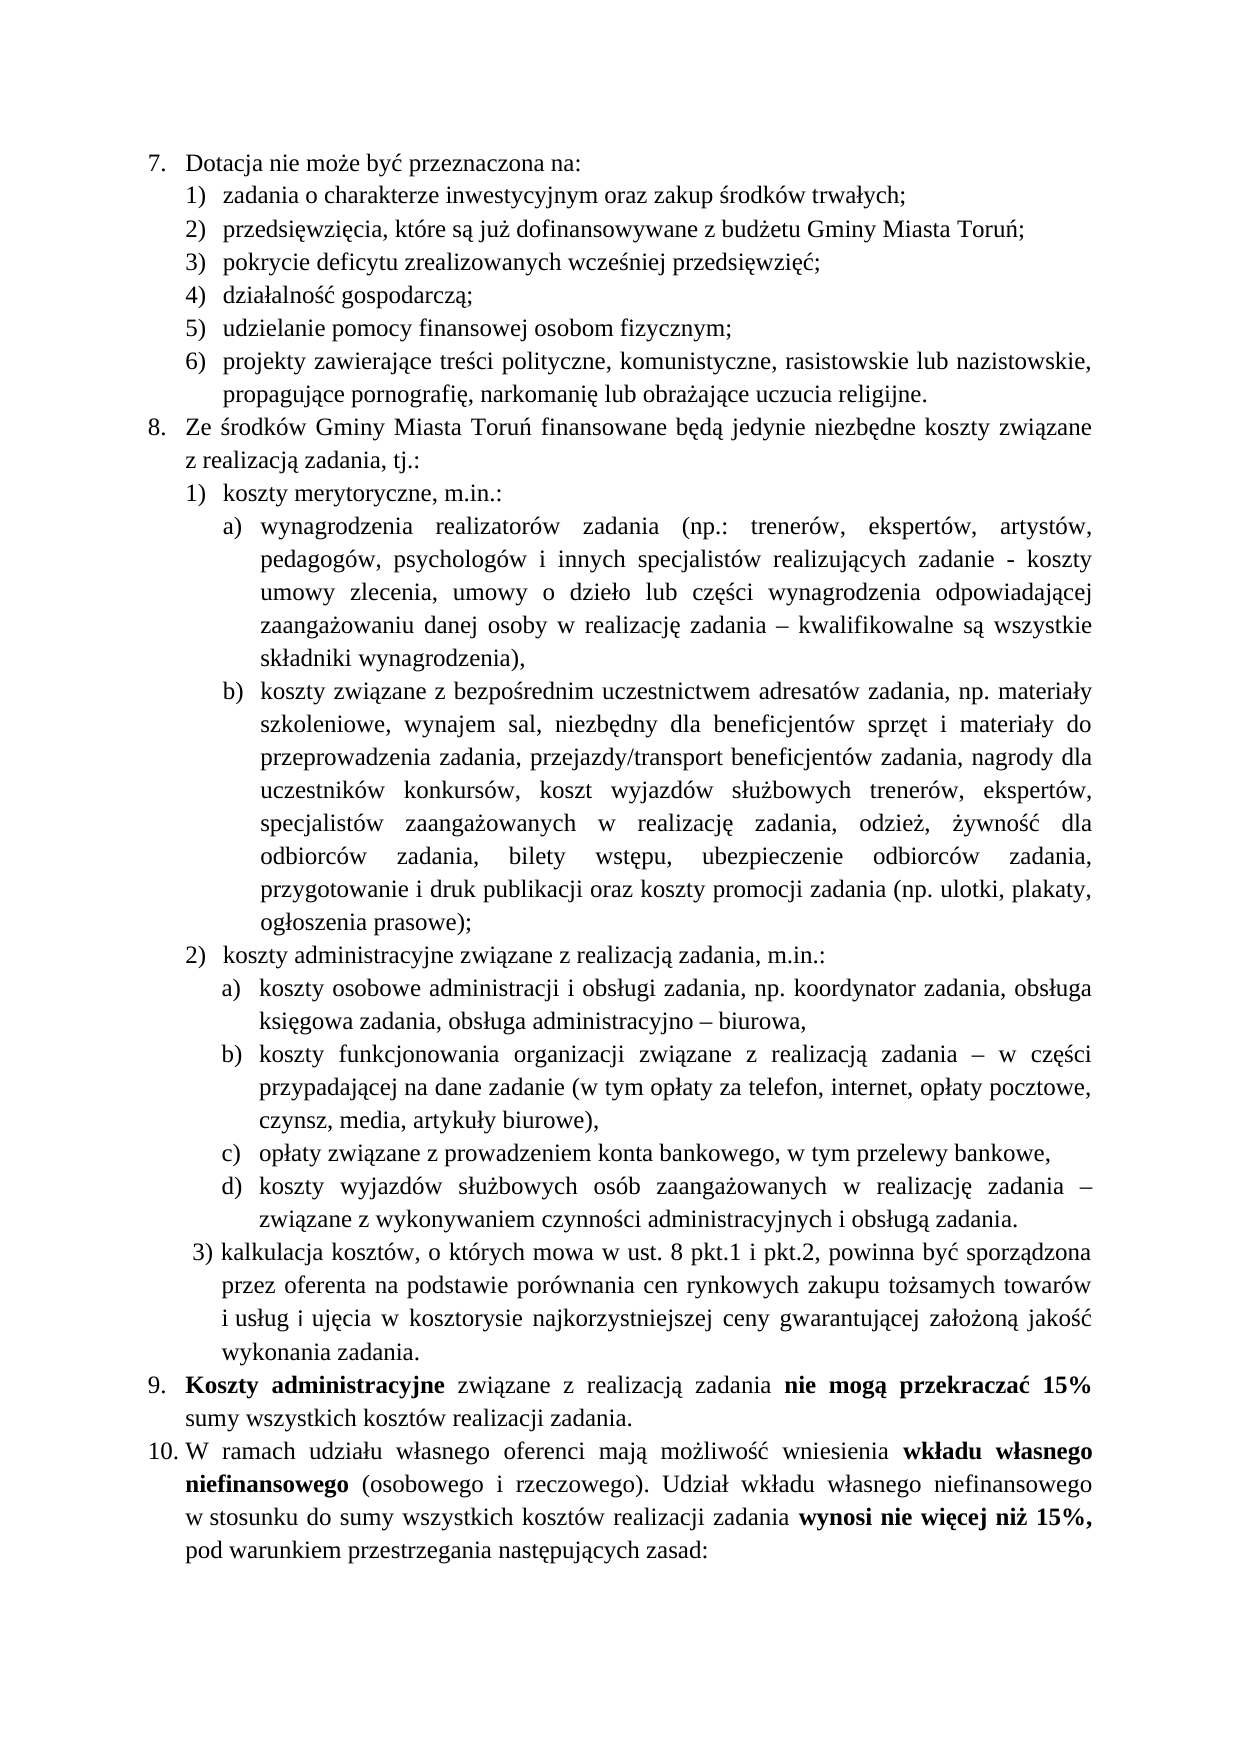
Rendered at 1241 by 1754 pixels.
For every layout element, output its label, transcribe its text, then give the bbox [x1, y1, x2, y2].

list koszty wyjazdów służbowych osób zaangażowanych w realizację zadania – związane z wykonywaniem czynności administracyjnych i obsługą zadania. [221, 1171, 1093, 1233]
list Dotacja nie może być przeznaczona na: [148, 148, 1093, 176]
list koszty osobowe administracji i obsługi zadania, np. koordynator zadania, obsługa księgowa zadania, obsługa administracyjno – biurowa, [221, 973, 1093, 1035]
list koszty związane z bezpośrednim uczestnictwem adresatów zadania, np. materiały szkoleniowe, wynajem sal, niezbędny dla beneficjentów sprzęt i materiały do przeprowadzenia zadania, przejazdy/transport beneficjentów zadania, nagrody dla uczestników konkursów, koszt wyjazdów służbowych trenerów, ekspertów, specjalistów zaangażowanych w realizację zadania, odzież, żywność dla odbiorców zadania, bilety wstępu, ubezpieczenie odbiorców zadania, przygotowanie i druk publikacji oraz koszty promocji zadania (np. ulotki, plakaty, ogłoszenia prasowe); [223, 676, 1093, 936]
list opłaty związane z prowadzeniem konta bankowego, w tym przelewy bankowe, [221, 1138, 1093, 1167]
list przedsięwzięcia, które są już dofinansowywane z budżetu Gminy Miasta Toruń; [185, 214, 1093, 242]
list Koszty administracyjne związane z realizacją zadania nie mogą przekraczać 15% sumy wszystkich kosztów realizacji zadania. [148, 1370, 1093, 1431]
list Ze środków Gminy Miasta Toruń finansowane będą jedynie niezbędne koszty związane z realizacją zadania, tj.: [148, 412, 1093, 473]
list udzielanie pomocy finansowej osobom fizycznym; [185, 313, 1093, 341]
list koszty funkcjonowania organizacji związane z realizacją zadania – w części przypadającej na dane zadanie (w tym opłaty za telefon, internet, opłaty pocztowe, czynsz, media, artykuły biurowe), [221, 1039, 1093, 1134]
list koszty merytoryczne, m.in.: [185, 478, 1093, 507]
list działalność gospodarczą; [185, 280, 1093, 308]
list 3) kalkulacja kosztów, o których mowa w ust. 8 pkt.1 i pkt.2, powinna być sporządzona przez oferenta na podstawie porównania cen rynkowych zakupu tożsamych towarów i usług i ujęcia w kosztorysie najkorzystniejszej ceny gwarantującej założoną jakość wykonania zadania. [192, 1237, 1093, 1365]
list W ramach udziału własnego oferenci mają możliwość wniesienia wkładu własnego niefinansowego (osobowego i rzeczowego). Udział wkładu własnego niefinansowego w stosunku do sumy wszystkich kosztów realizacji zadania wynosi nie więcej niż 15%, pod warunkiem przestrzegania następujących zasad: [148, 1436, 1093, 1563]
list wynagrodzenia realizatorów zadania (np.: trenerów, ekspertów, artystów, pedagogów, psychologów i innych specjalistów realizujących zadanie - koszty umowy zlecenia, umowy o dzieło lub części wynagrodzenia odpowiadającej zaangażowaniu danej osoby w realizację zadania – kwalifikowalne są wszystkie składniki wynagrodzenia), [223, 511, 1093, 672]
list pokrycie deficytu zrealizowanych wcześniej przedsięwzięć; [185, 247, 1093, 275]
list koszty administracyjne związane z realizacją zadania, m.in.: [185, 940, 1093, 969]
list projekty zawierające treści polityczne, komunistyczne, rasistowskie lub nazistowskie, propagujące pornografię, narkomanię lub obrażające uczucia religijne. [185, 346, 1093, 407]
list zadania o charakterze inwestycyjnym oraz zakup środków trwałych; [185, 181, 1093, 209]
